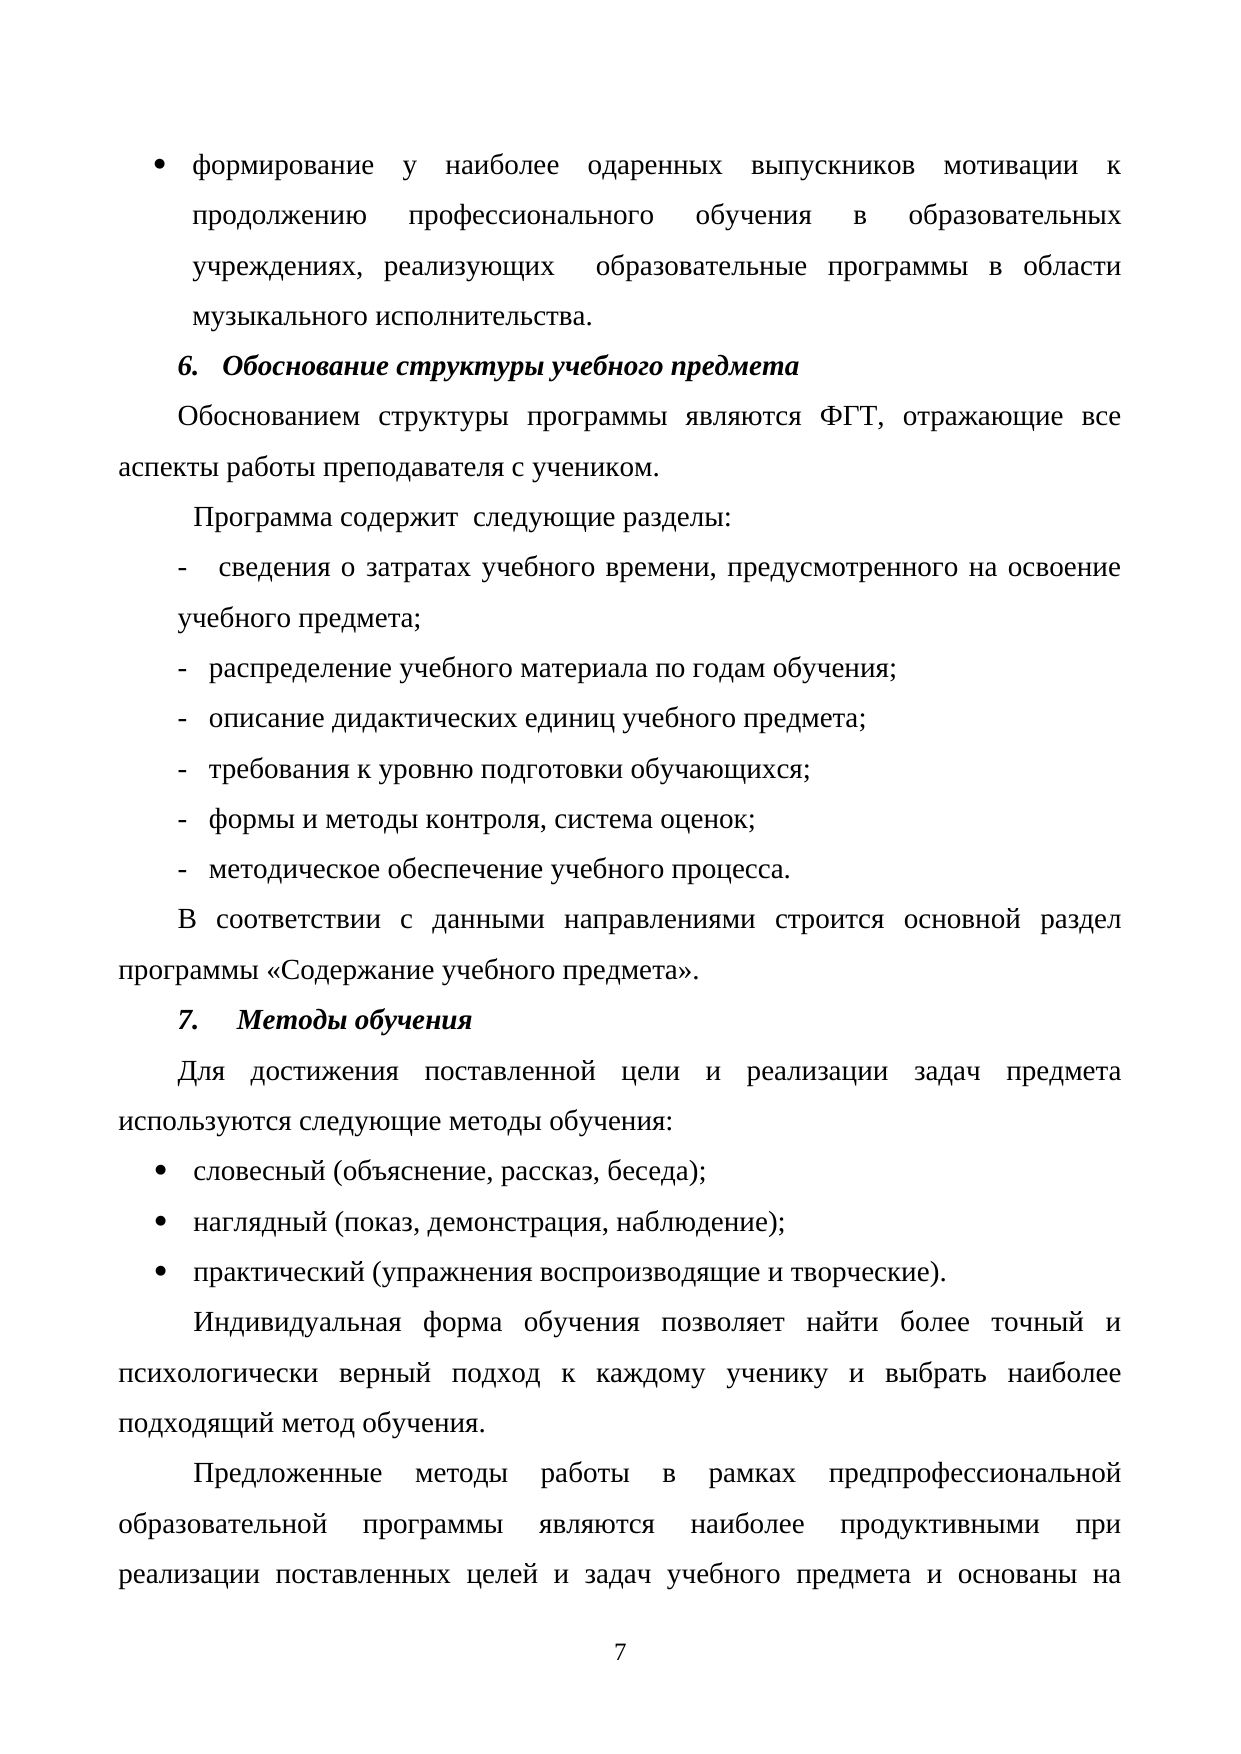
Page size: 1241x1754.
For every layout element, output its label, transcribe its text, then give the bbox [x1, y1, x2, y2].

list Методы обучения [177, 1002, 1122, 1036]
list Обоснование структуры учебного предмета [177, 348, 1122, 382]
list наглядный (показ, демонстрация, наблюдение); [156, 1204, 1122, 1237]
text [118, 1455, 1122, 1589]
text Для достижения поставленной цели и реализации задач предмета используются следующие методы обучения: [118, 1053, 1122, 1136]
text - сведения о затратах учебного времени, предусмотренного на освоение учебного предмета; [177, 549, 1122, 633]
list практический (упражнения воспроизводящие и творческие). [156, 1254, 1122, 1288]
text - методическое обеспечение учебного процесса. [177, 851, 1122, 885]
text - описание дидактических единиц учебного предмета; [177, 700, 1122, 734]
list словесный (объяснение, рассказ, беседа); [156, 1153, 1122, 1187]
text Обоснованием структуры программы являются ФГТ, отражающие все аспекты работы преподавателя с учеником. [118, 398, 1122, 482]
text В соответствии с данными направлениями строится основной раздел программы «Содержание учебного предмета». [118, 902, 1122, 986]
list формирование у наиболее одаренных выпускников мотивации к продолжению профессионального обучения в образовательных учреждениях, реализующих образовательные программы в области музыкального исполнительства. [154, 147, 1122, 331]
text Программа содержит следующие разделы: [118, 499, 1122, 533]
text - распределение учебного материала по годам обучения; [177, 650, 1122, 684]
text - формы и методы контроля, система оценок; [177, 801, 1122, 834]
text - требования к уровню подготовки обучающихся; [177, 751, 1122, 784]
text Индивидуальная форма обучения позволяет найти более точный и психологически верный подход к каждому ученику и выбрать наиболее подходящий метод обучения. [118, 1304, 1122, 1439]
